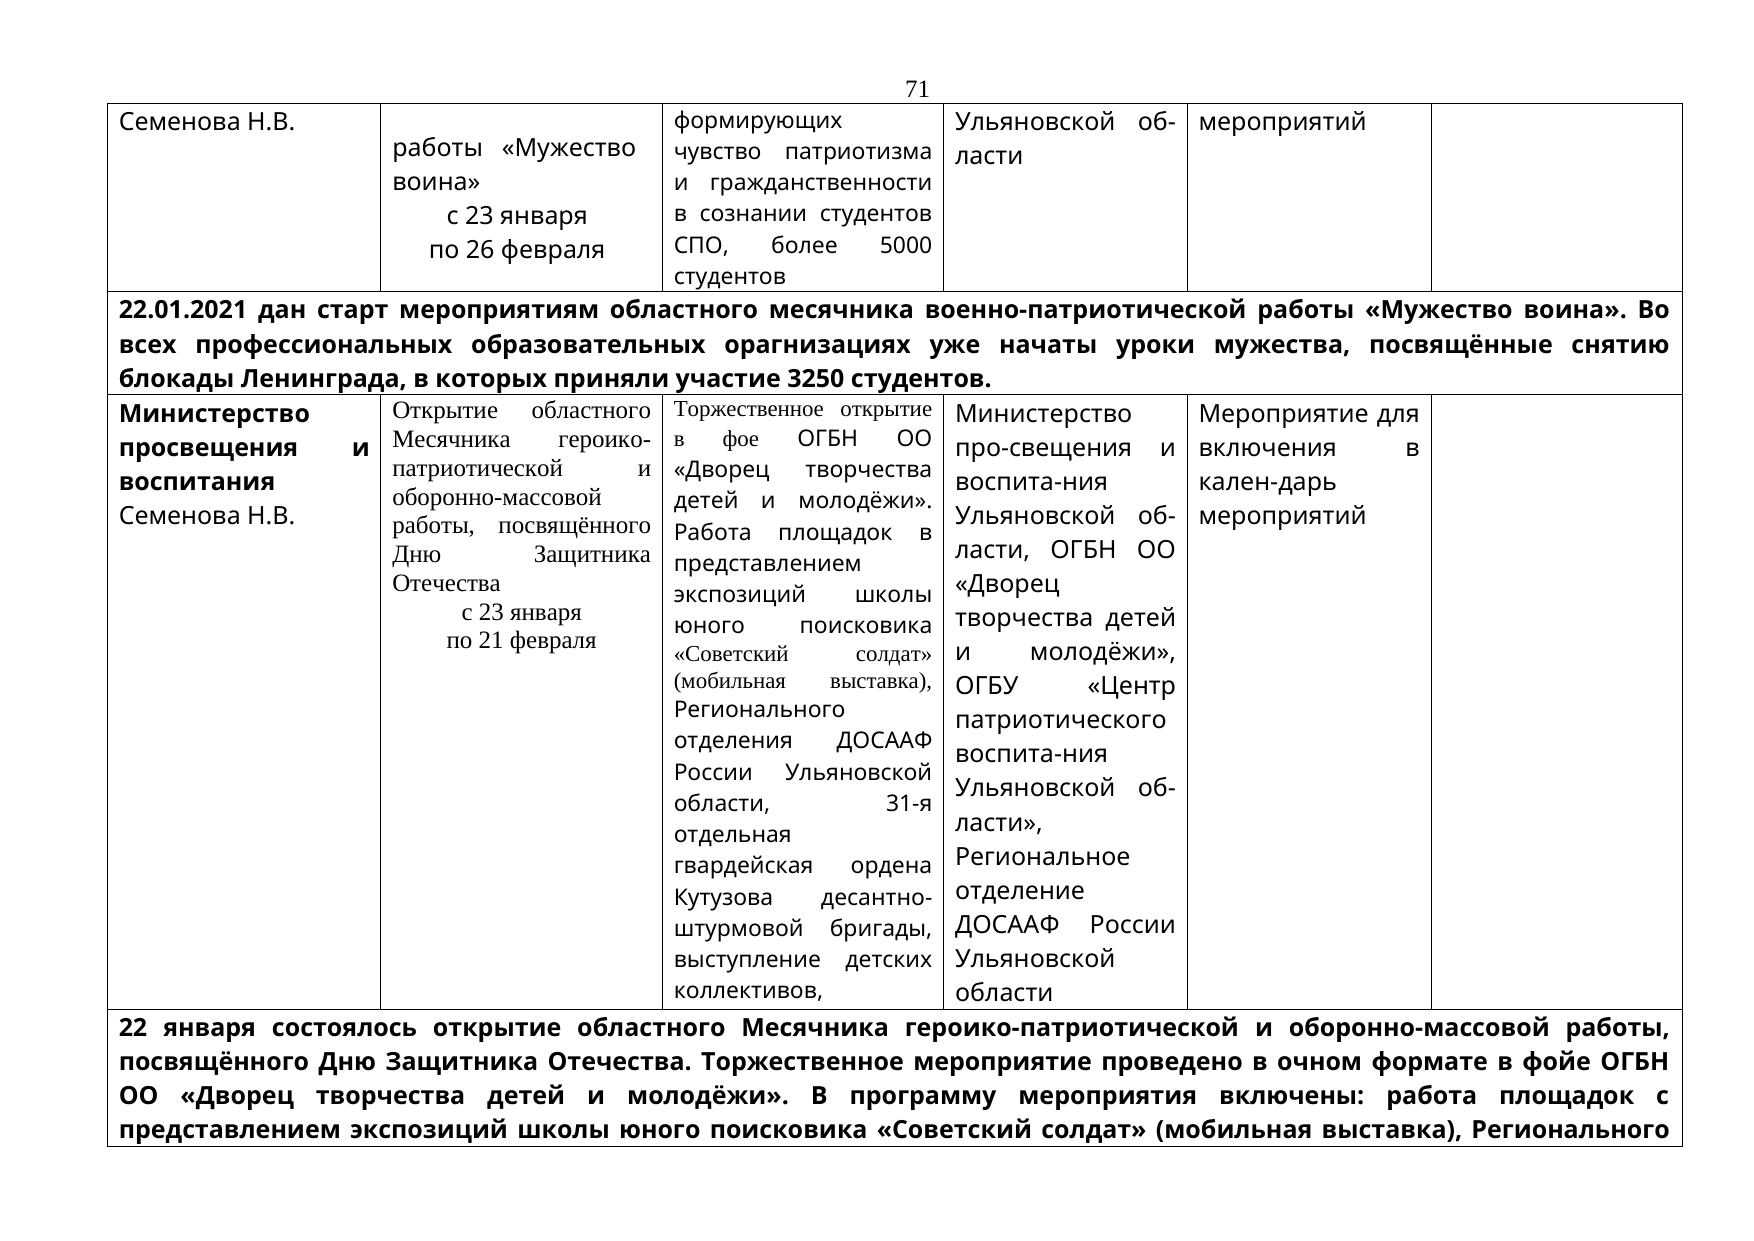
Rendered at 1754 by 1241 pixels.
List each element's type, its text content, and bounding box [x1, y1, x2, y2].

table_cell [108, 1010, 1682, 1146]
table_cell Торжественное открытие в фое ОГБН ОО «Дворец творчества детей и молодёжи». Работа площадок в представлением экспозиций школы юного поисковика «Советский солдат» (мобильная выставка), Регионального отделения ДОСААФ России Ульяновской области, 31-я отдельная гвардейская ордена Кутузова десантно-штурмовой бригады, выступление детских коллективов, [663, 395, 943, 1008]
table_cell 22.01.2021 дан старт мероприятиям областного месячника военно-патриотической работы «Мужество воина». Во всех профессиональных образовательных орагнизациях уже начаты уроки мужества, посвящённые снятию блокады Ленинграда, в которых приняли участие 3250 студентов. [108, 292, 1682, 394]
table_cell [663, 104, 943, 291]
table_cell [108, 104, 380, 291]
table_cell [1432, 104, 1682, 291]
table_cell Министерство просвещения и воспитания Семенова Н.В. [108, 395, 380, 1008]
table_cell Открытие областного Месячника героико-патриотической и оборонно-массовой работы, посвящённого Дню Защитника Отечества с 23 января по 21 февраля [381, 395, 662, 1008]
table_cell Министерство про-свещения и воспита-ния Ульяновской об-ласти, ОГБН ОО «Дворец творчества детей и молодёжи», ОГБУ «Центр патриотического воспита-ния Ульяновской об-ласти», Региональное отделение ДОСААФ России Ульяновской области [944, 395, 1187, 1008]
table_cell [1432, 395, 1682, 1008]
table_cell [1188, 104, 1431, 291]
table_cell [381, 104, 662, 291]
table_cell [944, 104, 1187, 291]
table_cell Мероприятие для включения в кален-дарь мероприятий [1188, 395, 1431, 1008]
